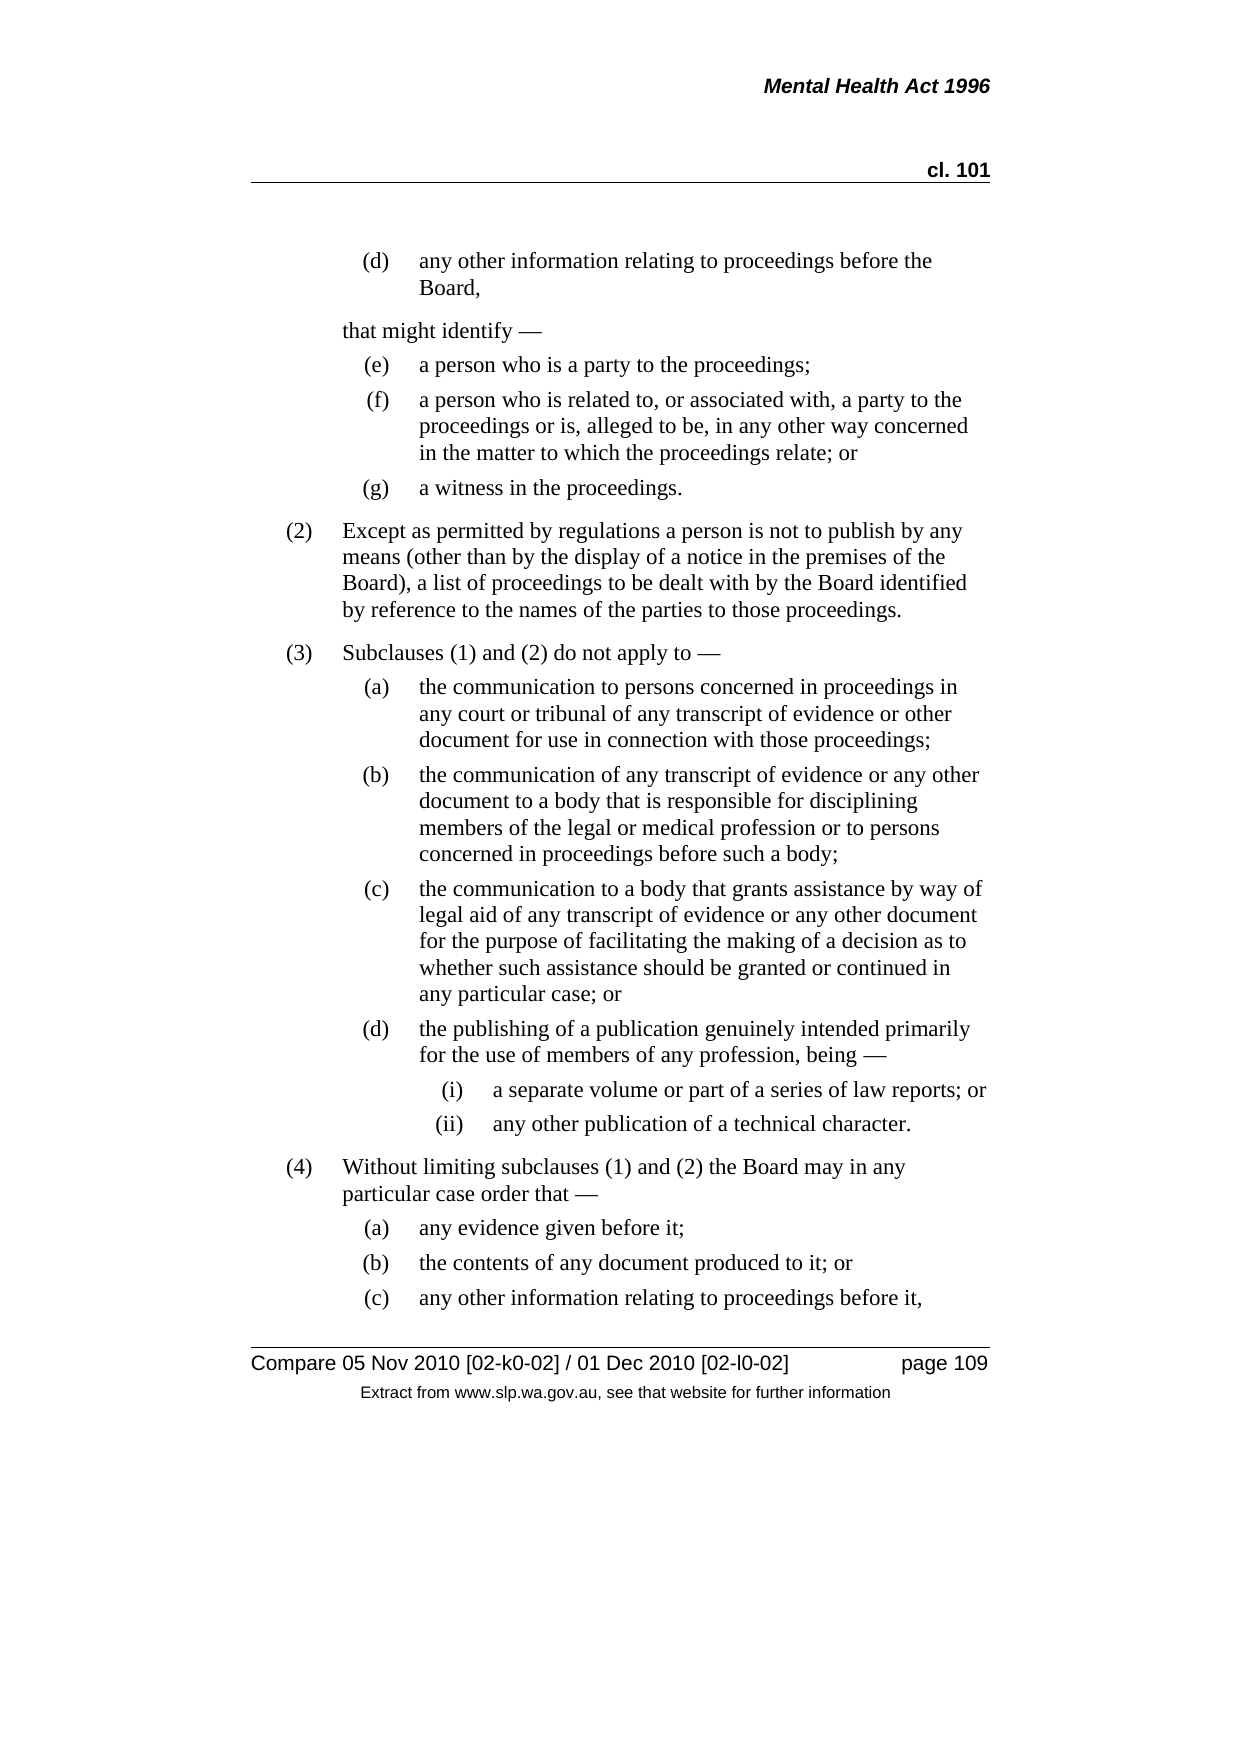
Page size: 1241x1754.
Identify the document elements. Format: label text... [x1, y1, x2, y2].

text (i) a separate volume or part of a series of law reports; or [251, 1076, 990, 1102]
text (c) the communication to a body that grants assistance by way of legal aid of any transcript of evidence or any other document for the purpose of facilitating the making of a decision as to whether such assistance should be granted or continued in any particular case; or [251, 874, 990, 1006]
text (b) the communication of any transcript of evidence or any other document to a body that is responsible for disciplining members of the legal or medical profession or to persons concerned in proceedings before such a body; [251, 761, 990, 866]
text (g) a witness in the proceedings. [251, 474, 990, 500]
text (e) a person who is a party to the proceedings; [251, 352, 990, 378]
text (a) the communication to persons concerned in proceedings in any court or tribunal of any transcript of evidence or other document for use in connection with those proceedings; [251, 673, 990, 752]
text (d) the publishing of a publication genuinely intended primarily for the use of members of any profession, being — [251, 1015, 990, 1067]
text (3) Subclauses (1) and (2) do not apply to — [251, 639, 990, 665]
text (d) any other information relating to proceedings before the Board, [251, 247, 990, 300]
text (f) a person who is related to, or associated with, a party to the proceedings or is, alleged to be, in any other way concerned in the matter to which the proceedings relate; or [251, 386, 990, 465]
text that might identify — [251, 317, 990, 343]
text (a) any evidence given before it; [251, 1214, 990, 1241]
text (2) Except as permitted by regulations a person is not to publish by any means (other than by the display of a notice in the premises of the Board), a list of proceedings to be dealt with by the Board identified by reference to the names of the parties to those proceedings. [251, 517, 990, 622]
text (c) any other information relating to proceedings before it, [251, 1284, 990, 1310]
text (b) the contents of any document produced to it; or [251, 1249, 990, 1276]
text (ii) any other publication of a technical character. [251, 1110, 990, 1137]
text (4) Without limiting subclauses (1) and (2) the Board may in any particular case order that — [251, 1153, 990, 1206]
